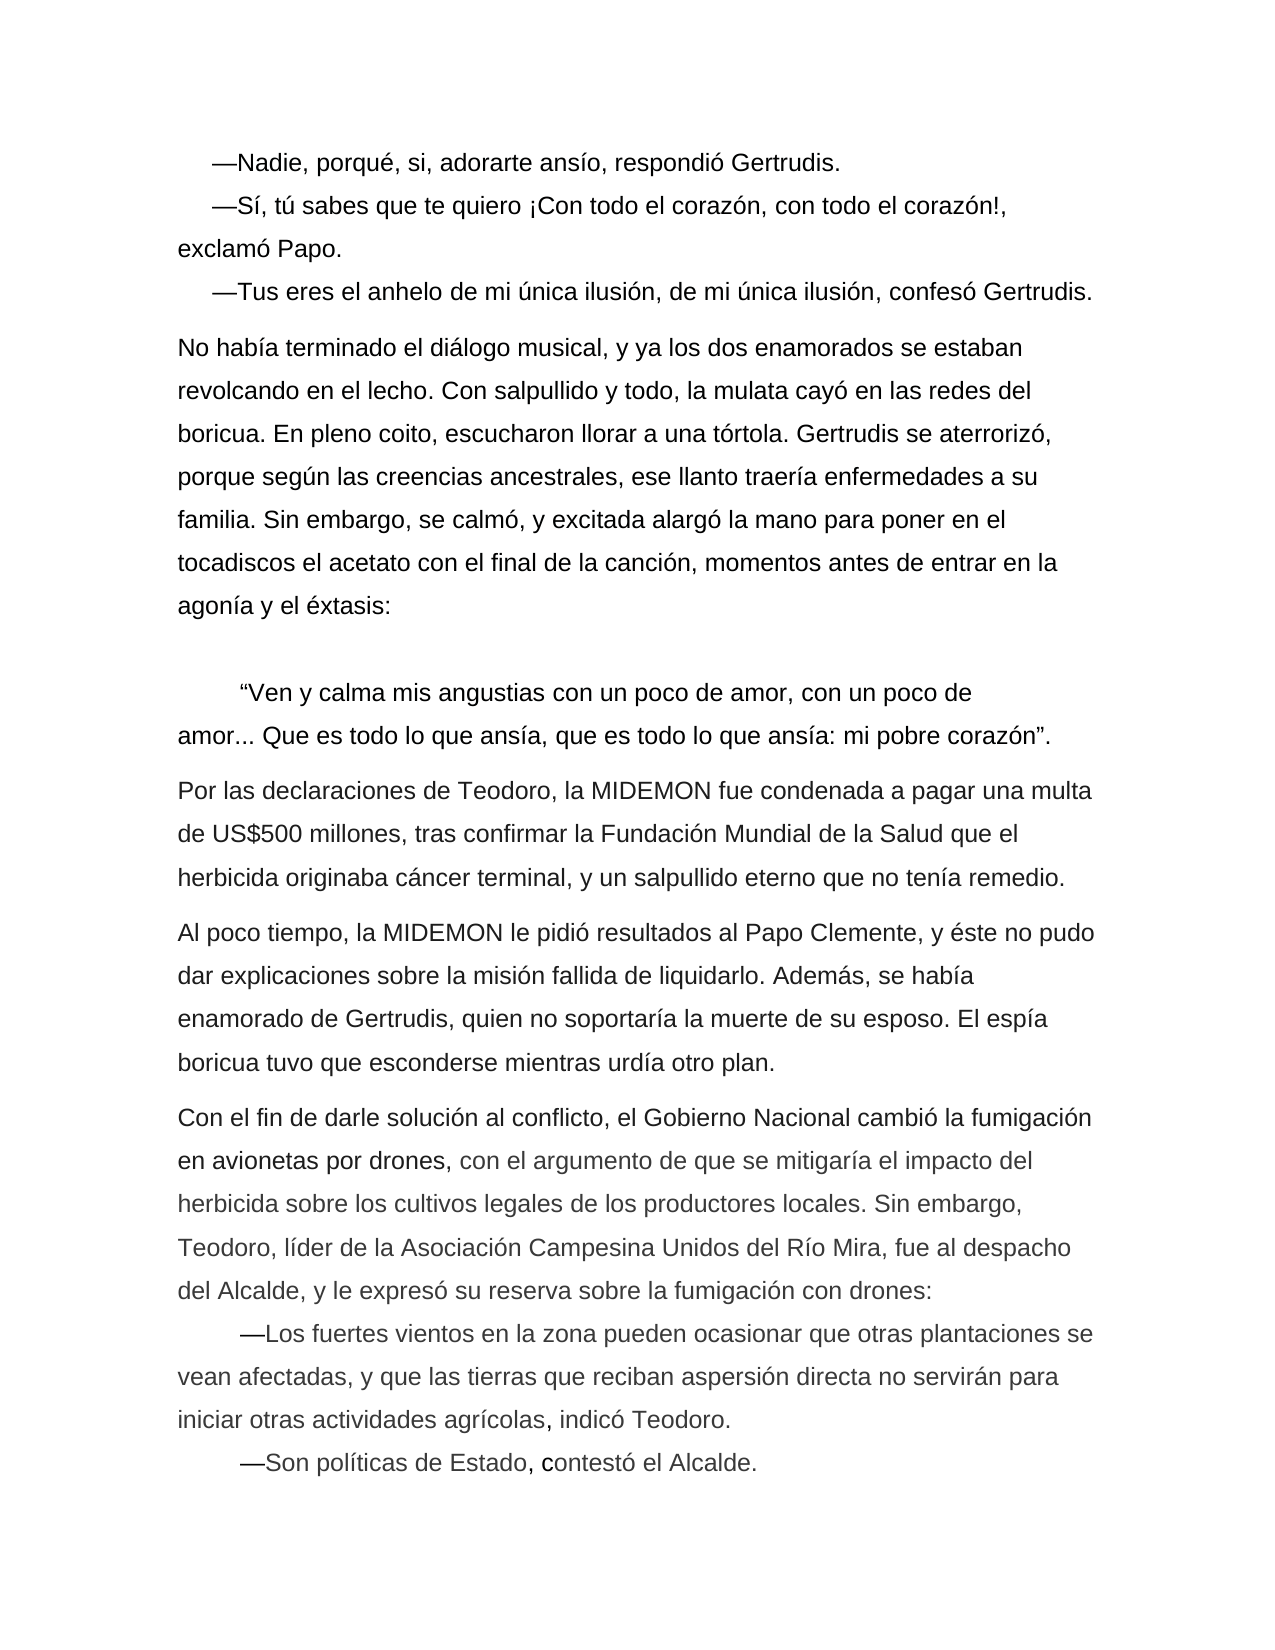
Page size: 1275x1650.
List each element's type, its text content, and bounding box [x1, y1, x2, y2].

text Al poco tiempo, la MIDEMON le pidió resultados al Papo Clemente, y éste no pudo dar explicaciones sobre la misión fallida de liquidarlo. Además, se había enamorado de Gertrudis, quien no soportaría la muerte de su esposo. El espía boricua tuvo que esconderse mientras urdía otro plan. [177, 918, 1098, 1076]
text —Nadie, porqué, si, adorarte ansío, respondió Gertrudis. —Sí, tú sabes que te quiero ¡Con todo el corazón, con todo el corazón!, exclamó Papo. —Tus eres el anhelo de mi única ilusión, de mi única ilusión, confesó Gertrudis. [177, 148, 1098, 306]
text Por las declaraciones de Teodoro, la MIDEMON fue condenada a pagar una multa de US$500 millones, tras confirmar la Fundación Mundial de la Salud que el herbicida originaba cáncer terminal, y un salpullido eterno que no tenía remedio. [177, 776, 1098, 891]
text —Los fuertes vientos en la zona pueden ocasionar que otras plantaciones se vean afectadas, y que las tierras que reciban aspersión directa no servirán para iniciar otras actividades agrícolas, indicó Teodoro. [177, 1319, 1098, 1434]
text Con el fin de darle solución al conflicto, el Gobierno Nacional cambió la fumigación en avionetas por drones, con el argumento de que se mitigaría el impacto del herbicida sobre los cultivos legales de los productores locales. Sin embargo, Teodoro, líder de la Asociación Campesina Unidos del Río Mira, fue al despacho del Alcalde, y le expresó su reserva sobre la fumigación con drones: [177, 1103, 1098, 1304]
text —Son políticas de Estado, contestó el Alcalde. [177, 1448, 1098, 1477]
text No había terminado el diálogo musical, y ya los dos enamorados se estaban revolcando en el lecho. Con salpullido y todo, la mulata cayó en las redes del boricua. En pleno coito, escucharon llorar a una tórtola. Gertrudis se aterrorizó, porque según las creencias ancestrales, ese llanto traería enfermedades a su familia. Sin embargo, se calmó, y excitada alargó la mano para poner en el tocadiscos el acetato con el final de la canción, momentos antes de entrar en la agonía y el éxtasis: “Ven y calma mis angustias con un poco de amor, con un poco de amor... Que es todo lo que ansía, que es todo lo que ansía: mi pobre corazón”. [177, 333, 1098, 749]
